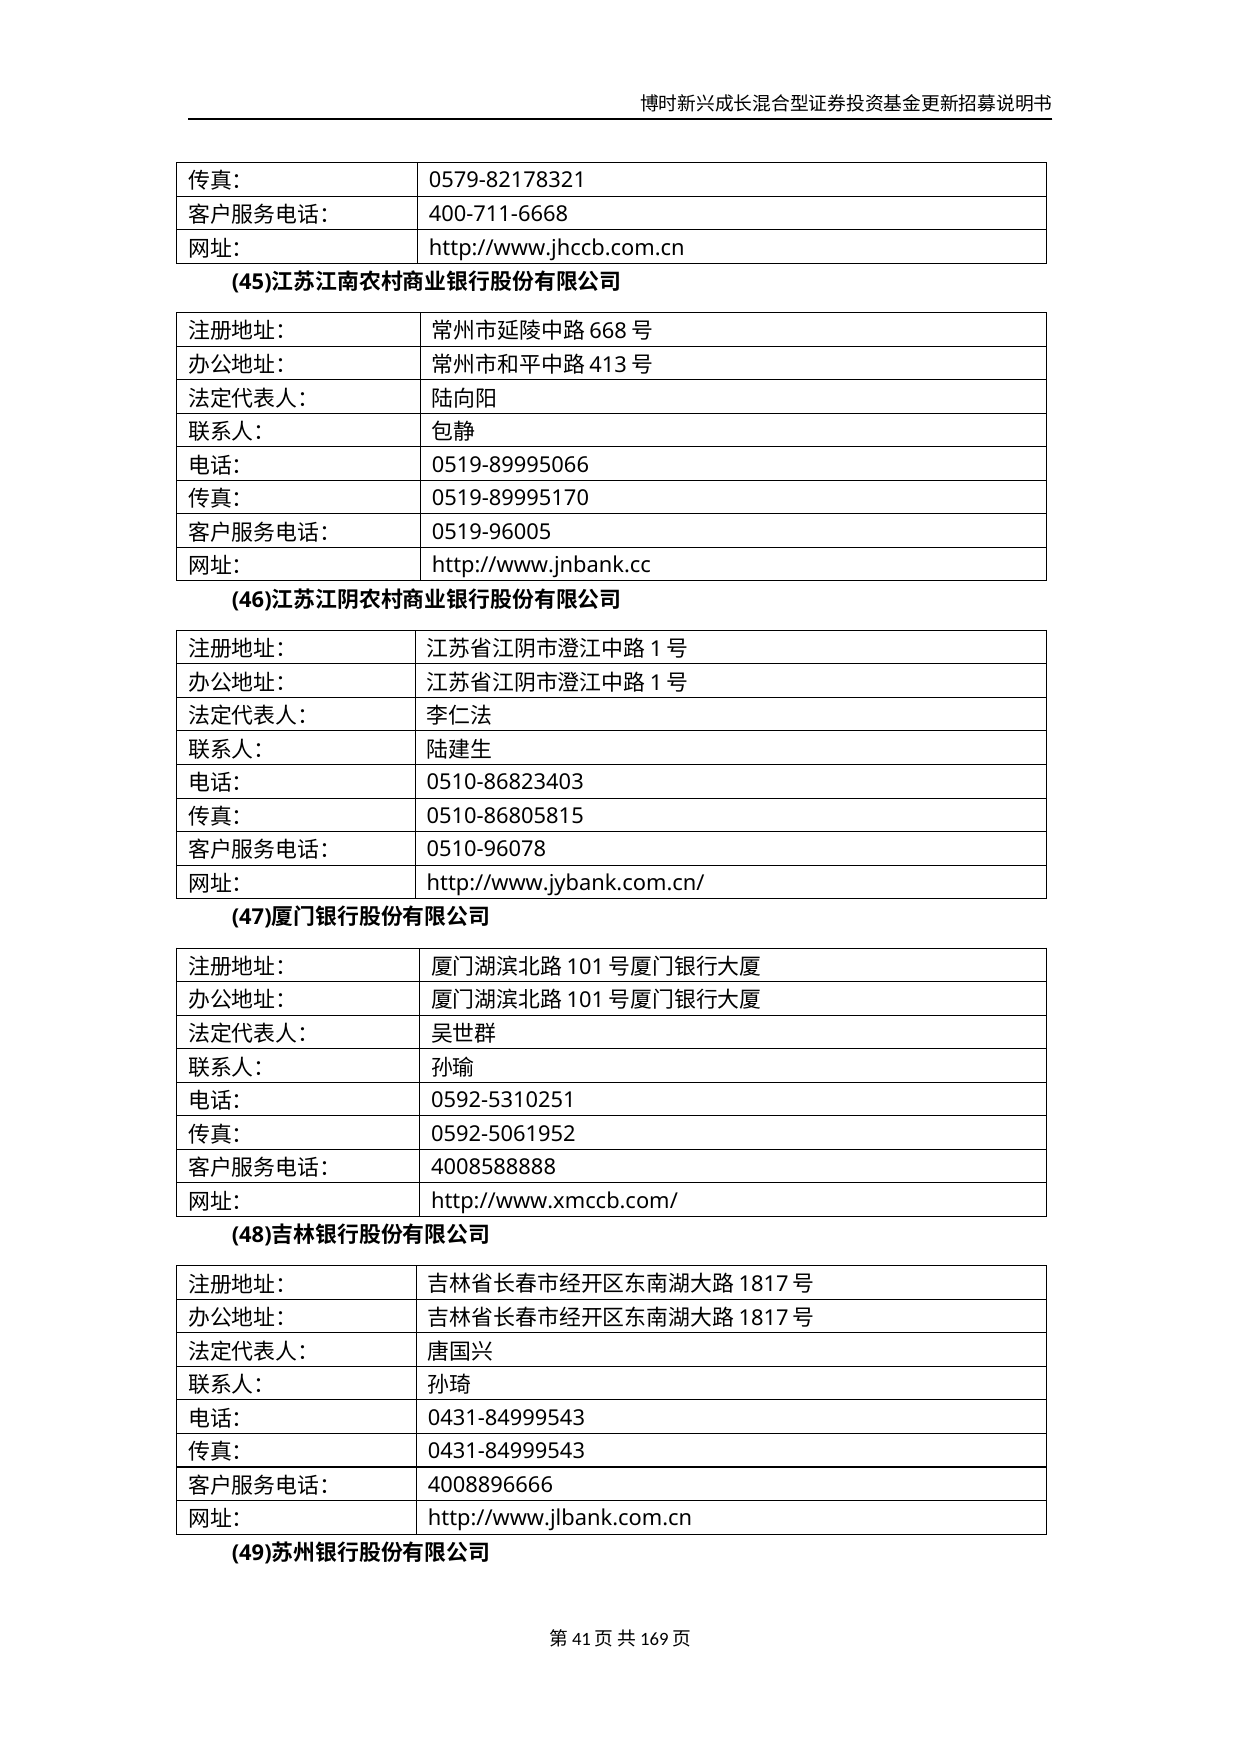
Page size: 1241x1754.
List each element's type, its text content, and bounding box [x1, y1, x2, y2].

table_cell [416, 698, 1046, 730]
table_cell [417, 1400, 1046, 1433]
table_cell 400-711-6668 [418, 197, 1046, 229]
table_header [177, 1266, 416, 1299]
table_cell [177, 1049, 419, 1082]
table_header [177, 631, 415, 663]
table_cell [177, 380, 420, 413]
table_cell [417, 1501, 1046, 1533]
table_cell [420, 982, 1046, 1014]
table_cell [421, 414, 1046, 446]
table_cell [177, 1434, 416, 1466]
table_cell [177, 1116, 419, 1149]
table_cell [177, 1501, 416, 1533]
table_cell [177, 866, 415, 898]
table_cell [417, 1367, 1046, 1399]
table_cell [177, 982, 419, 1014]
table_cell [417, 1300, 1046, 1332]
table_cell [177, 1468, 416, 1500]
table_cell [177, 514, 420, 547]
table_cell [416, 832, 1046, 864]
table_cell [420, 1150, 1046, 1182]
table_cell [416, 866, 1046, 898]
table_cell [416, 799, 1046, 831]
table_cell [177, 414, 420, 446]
table_cell 0579-82178321 [418, 163, 1046, 196]
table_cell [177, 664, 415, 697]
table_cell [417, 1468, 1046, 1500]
text (49)苏州银行股份有限公司 [188, 1534, 1052, 1567]
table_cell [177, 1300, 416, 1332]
table_header 注册地址： [177, 313, 420, 346]
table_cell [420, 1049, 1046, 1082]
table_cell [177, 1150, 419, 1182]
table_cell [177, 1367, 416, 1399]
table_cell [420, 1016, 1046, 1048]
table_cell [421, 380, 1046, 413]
text (48)吉林银行股份有限公司 [188, 1217, 1052, 1249]
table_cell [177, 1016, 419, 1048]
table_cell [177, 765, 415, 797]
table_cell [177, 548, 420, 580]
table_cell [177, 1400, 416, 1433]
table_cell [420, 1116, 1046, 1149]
text (47)厦门银行股份有限公司 [188, 899, 1052, 932]
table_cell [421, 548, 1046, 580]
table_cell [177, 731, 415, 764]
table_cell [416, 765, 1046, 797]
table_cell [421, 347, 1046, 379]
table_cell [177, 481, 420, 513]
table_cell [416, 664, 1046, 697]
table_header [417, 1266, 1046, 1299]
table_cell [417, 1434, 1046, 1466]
table_cell 传真： [177, 163, 417, 196]
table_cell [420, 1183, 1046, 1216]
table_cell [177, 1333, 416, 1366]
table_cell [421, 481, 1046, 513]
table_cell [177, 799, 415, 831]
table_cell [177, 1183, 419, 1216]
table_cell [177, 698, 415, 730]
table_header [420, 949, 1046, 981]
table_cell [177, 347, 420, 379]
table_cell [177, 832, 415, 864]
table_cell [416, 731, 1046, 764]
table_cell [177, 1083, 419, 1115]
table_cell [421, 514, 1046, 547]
table_cell http://www.jhccb.com.cn [418, 230, 1046, 263]
text (46)江苏江阴农村商业银行股份有限公司 [188, 581, 1052, 614]
text (45)江苏江南农村商业银行股份有限公司 [188, 264, 1052, 296]
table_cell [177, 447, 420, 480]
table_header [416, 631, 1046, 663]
table_header 常州市延陵中路668号 [421, 313, 1046, 346]
table_cell 客户服务电话： [177, 197, 417, 229]
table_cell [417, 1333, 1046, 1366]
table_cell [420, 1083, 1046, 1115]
table_cell 网址： [177, 230, 417, 263]
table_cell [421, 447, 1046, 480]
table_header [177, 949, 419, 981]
